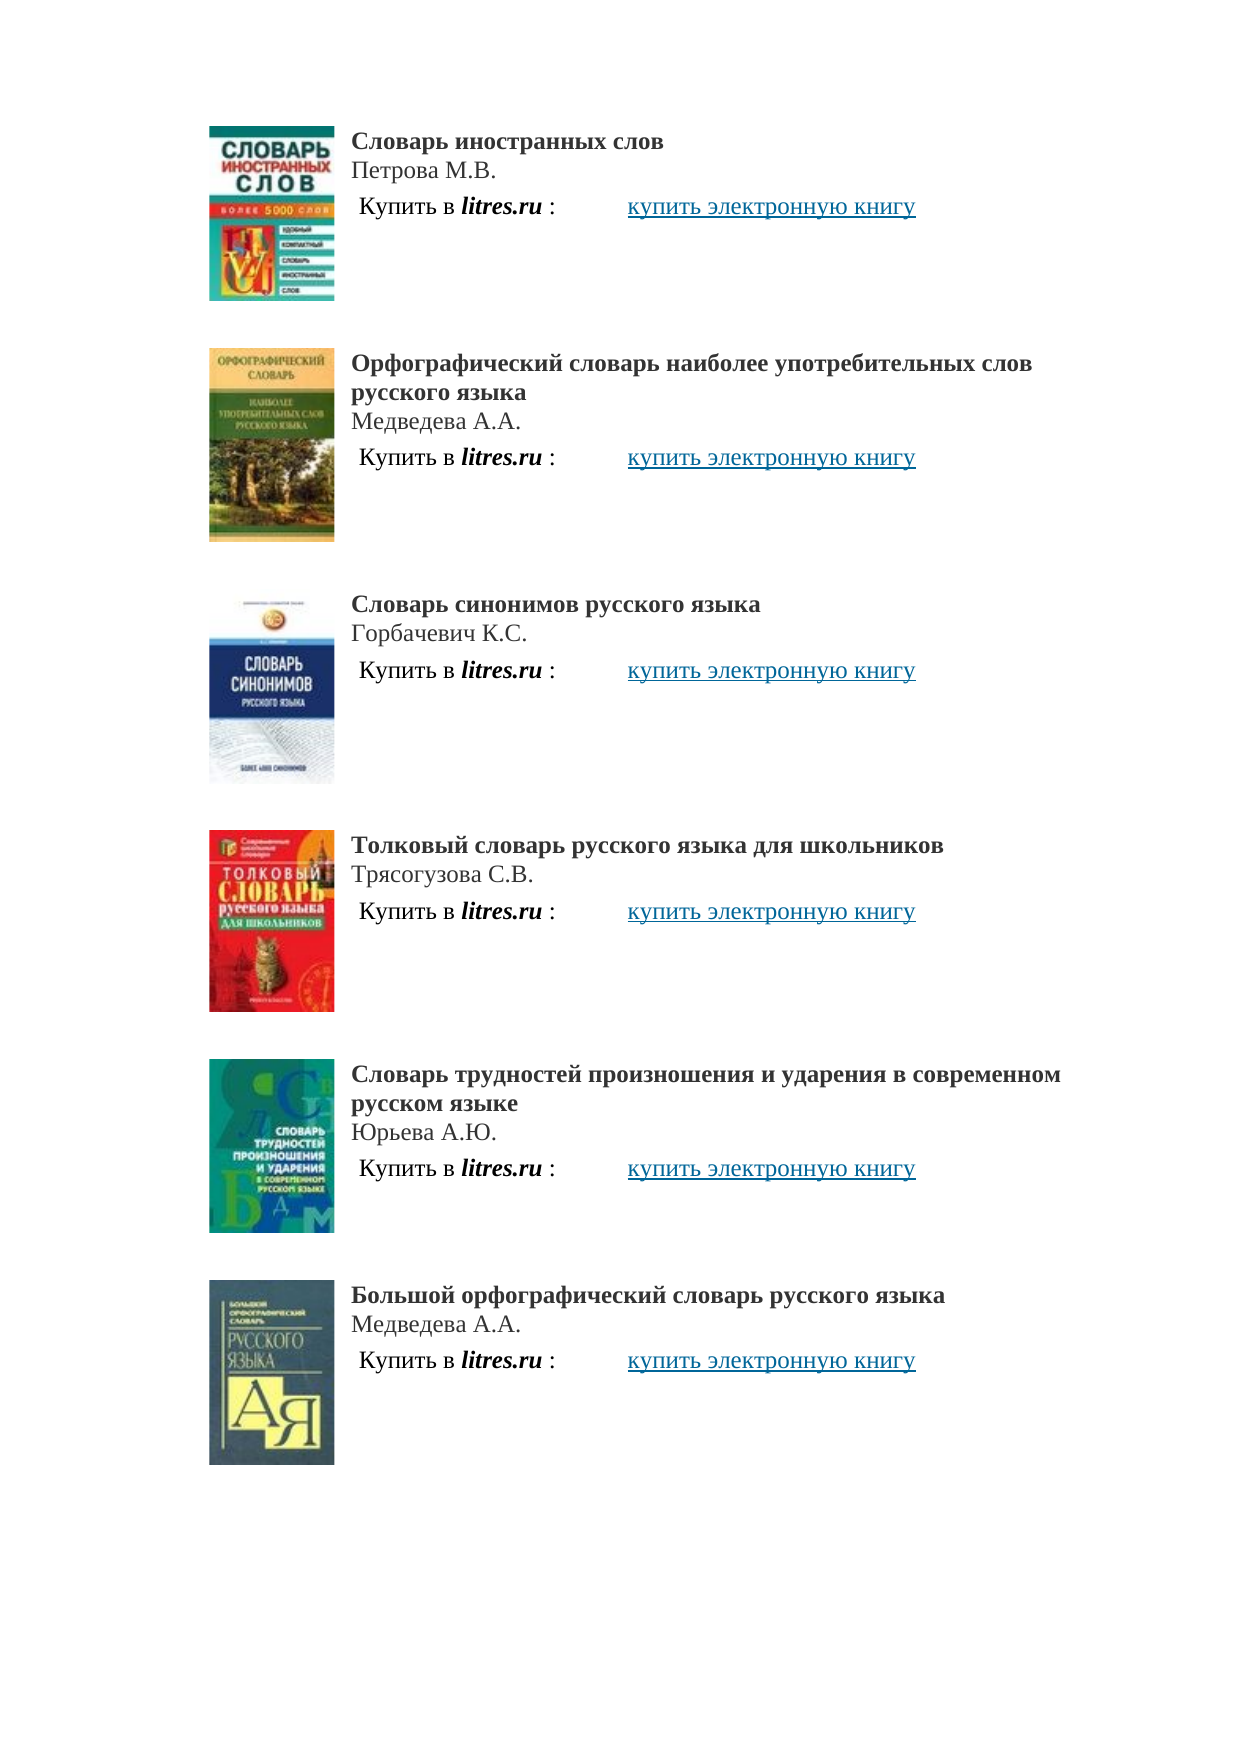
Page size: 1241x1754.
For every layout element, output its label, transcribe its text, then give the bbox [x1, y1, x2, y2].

table_cell Толковый словарь русского языка для школьников Трясогузова С.В. [343, 823, 1127, 1051]
table_cell [202, 1272, 343, 1504]
table_cell [202, 118, 343, 341]
picture [209, 1059, 335, 1233]
table_cell Словарь трудностей произношения и ударения в современном русском языке Юрьева А.Ю. [343, 1051, 1127, 1272]
table_cell [202, 582, 343, 823]
table_cell [202, 1051, 343, 1272]
picture [209, 348, 335, 542]
table_cell [202, 823, 343, 1051]
table_cell Орфографический словарь наиболее употребительных слов русского языка Медведева А.А. [343, 341, 1127, 582]
table_cell Словарь иностранных слов Петрова М.В. [343, 118, 1127, 341]
picture [209, 1280, 335, 1465]
table_cell [202, 341, 343, 582]
picture [209, 830, 335, 1012]
table_cell Словарь синонимов русского языка Горбачевич К.С. [343, 582, 1127, 823]
picture [209, 589, 335, 784]
table_cell Большой орфографический словарь русского языка Медведева А.А. [343, 1272, 1127, 1504]
picture [209, 126, 335, 301]
